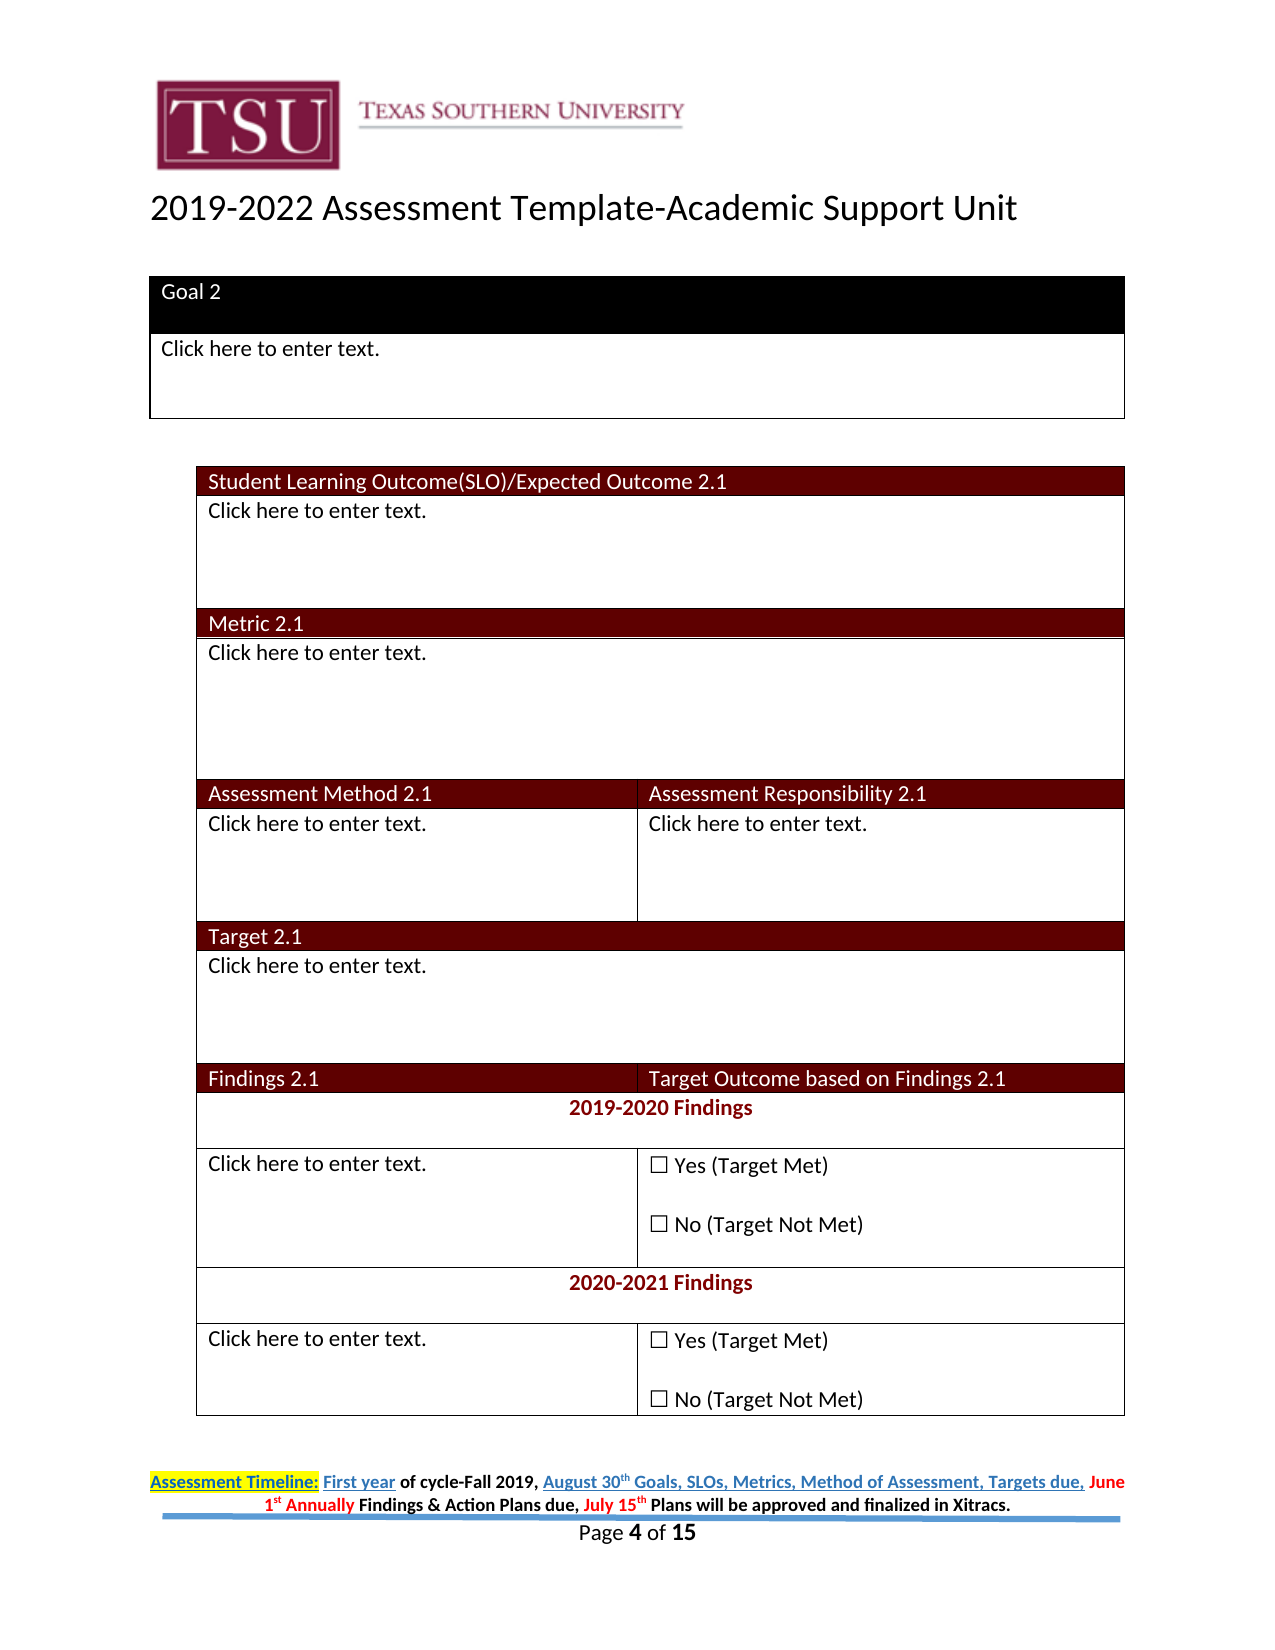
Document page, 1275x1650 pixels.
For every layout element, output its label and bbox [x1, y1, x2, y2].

picture [150, 75, 688, 185]
table_header [151, 277, 1124, 333]
table_cell [151, 334, 1124, 418]
